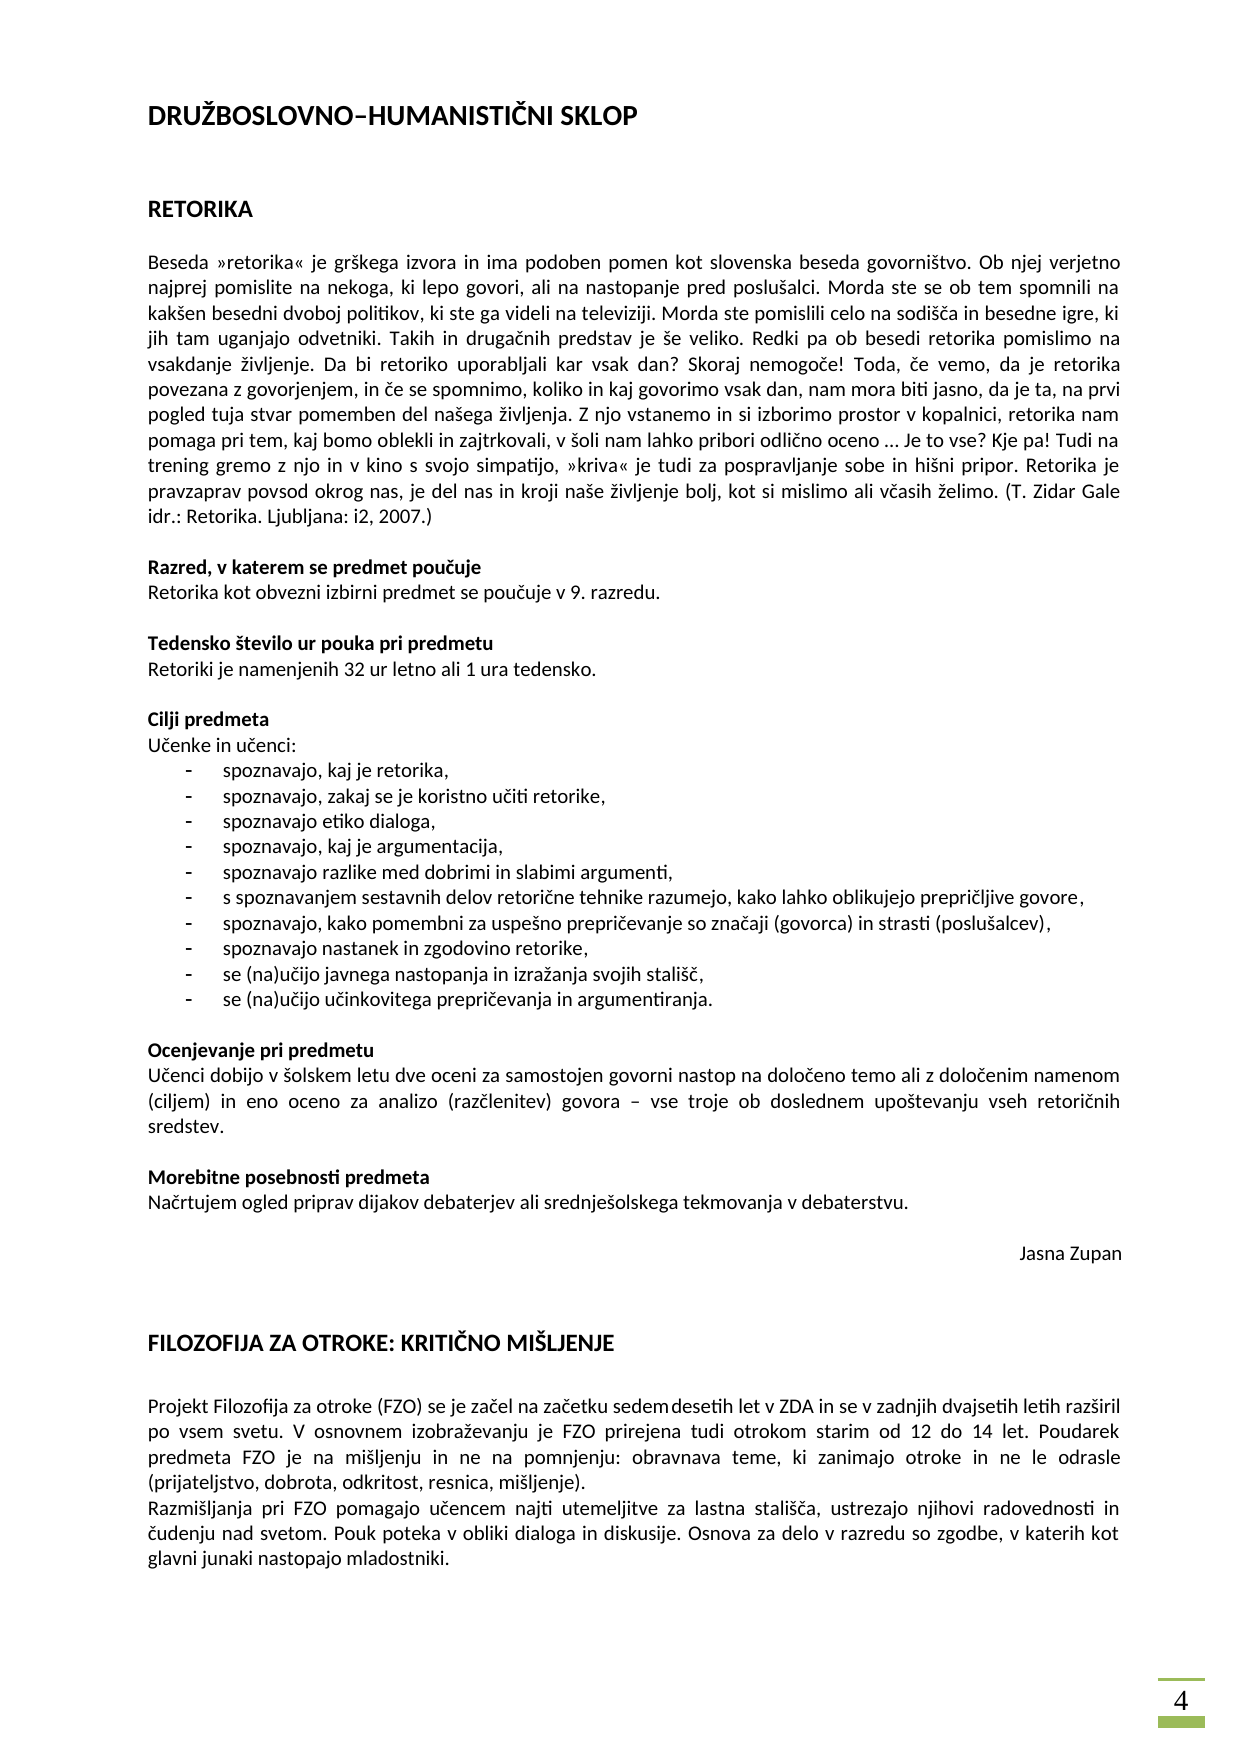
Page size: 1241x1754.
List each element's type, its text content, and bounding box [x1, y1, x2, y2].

list spoznavajo etiko dialoga, [185, 808, 1122, 834]
list spoznavajo, kako pomembni za uspešno prepričevanje so značaji (govorca) in strasti (poslušalcev), [185, 910, 1122, 935]
text Načrtujem ogled priprav dijakov debaterjev ali srednješolskega tekmovanja v debaterstvu. [148, 1189, 1122, 1215]
text Morebitne posebnosti predmeta [148, 1164, 1122, 1189]
text Cilji predmeta [148, 707, 1122, 732]
subtitle FILOZOFIJA ZA OTROKE: KRITIČNO MIŠLJENJE [148, 1327, 1122, 1357]
text DRUŽBOSLOVNO–HUMANISTIČNI SKLOP [148, 97, 1122, 132]
text Tedensko število ur pouka pri predmetu [148, 630, 1122, 656]
list se (na)učijo učinkovitega prepričevanja in argumentiranja. [185, 986, 1122, 1012]
text Retorika kot obvezni izbirni predmet se poučuje v 9. razredu. [148, 579, 1122, 605]
text Učenke in učenci: [148, 732, 1122, 757]
list spoznavajo, zakaj se je koristno učiti retorike, [185, 783, 1122, 808]
text RETORIKA [148, 193, 1122, 224]
text Jasna Zupan [148, 1240, 1122, 1266]
list spoznavajo, kaj je argumentacija, [185, 834, 1122, 859]
list se (na)učijo javnega nastopanja in izražanja svojih stališč, [185, 961, 1122, 986]
list spoznavajo, kaj je retorika, [185, 757, 1122, 783]
text Projekt Filozofija za otroke (FZO) se je začel na začetku sedemdesetih let v ZDA in se v zadnjih dvajsetih letih razširil po vsem svetu. V osnovnem izobraževanju je FZO prirejena tudi otrokom starim od 12 do 14 let. Poudarek predmeta FZO je na mišljenju in ne na pomnjenju: obravnava teme, ki zanimajo otroke in ne le odrasle (prijateljstvo, dobrota, odkritost, resnica, mišljenje). [148, 1393, 1122, 1495]
list s spoznavanjem sestavnih delov retorične tehnike razumejo, kako lahko oblikujejo prepričljive govore, [185, 884, 1122, 910]
list spoznavajo razlike med dobrimi in slabimi argumenti, [185, 859, 1122, 884]
text Razred, v katerem se predmet poučuje [148, 554, 1122, 579]
list spoznavajo nastanek in zgodovino retorike, [185, 935, 1122, 961]
text Učenci dobijo v šolskem letu dve oceni za samostojen govorni nastop na določeno temo ali z določenim namenom (ciljem) in eno oceno za analizo (razčlenitev) govora – vse troje ob doslednem upoštevanju vseh retoričnih sredstev. [148, 1062, 1122, 1139]
text Beseda »retorika« je grškega izvora in ima podoben pomen kot slovenska beseda govorništvo. Ob njej verjetno najprej pomislite na nekoga, ki lepo govori, ali na nastopanje pred poslušalci. Morda ste se ob tem spomnili na kakšen besedni dvoboj politikov, ki ste ga videli na televiziji. Morda ste pomislili celo na sodišča in besedne igre, ki jih tam uganjajo odvetniki. Takih in drugačnih predstav je še veliko. Redki pa ob besedi retorika pomislimo na vsakdanje življenje. Da bi retoriko uporabljali kar vsak dan? Skoraj nemogoče! Toda, če vemo, da je retorika povezana z govorjenjem, in če se spomnimo, koliko in kaj govorimo vsak dan, nam mora biti jasno, da je ta, na prvi pogled tuja stvar pomemben del našega življenja. Z njo vstanemo in si izborimo prostor v kopalnici, retorika nam pomaga pri tem, kaj bomo oblekli in zajtrkovali, v šoli nam lahko pribori odlično oceno … Je to vse? Kje pa! Tudi na trening gremo z njo in v kino s svojo simpatijo, »kriva« je tudi za pospravljanje sobe in hišni pripor. Retorika je pravzaprav povsod okrog nas, je del nas in kroji naše življenje bolj, kot si mislimo ali včasih želimo. (T. Zidar Gale idr.: Retorika. Ljubljana: i2, 2007.) [148, 249, 1122, 529]
text Retoriki je namenjenih 32 ur letno ali 1 ura tedensko. [148, 656, 1122, 681]
text Ocenjevanje pri predmetu [148, 1037, 1122, 1062]
text Razmišljanja pri FZO pomagajo učencem najti utemeljitve za lastna stališča, ustrezajo njihovi radovednosti in čudenju nad svetom. Pouk poteka v obliki dialoga in diskusije. Osnova za delo v razredu so zgodbe, v katerih kot glavni junaki nastopajo mladostniki. [148, 1495, 1122, 1571]
